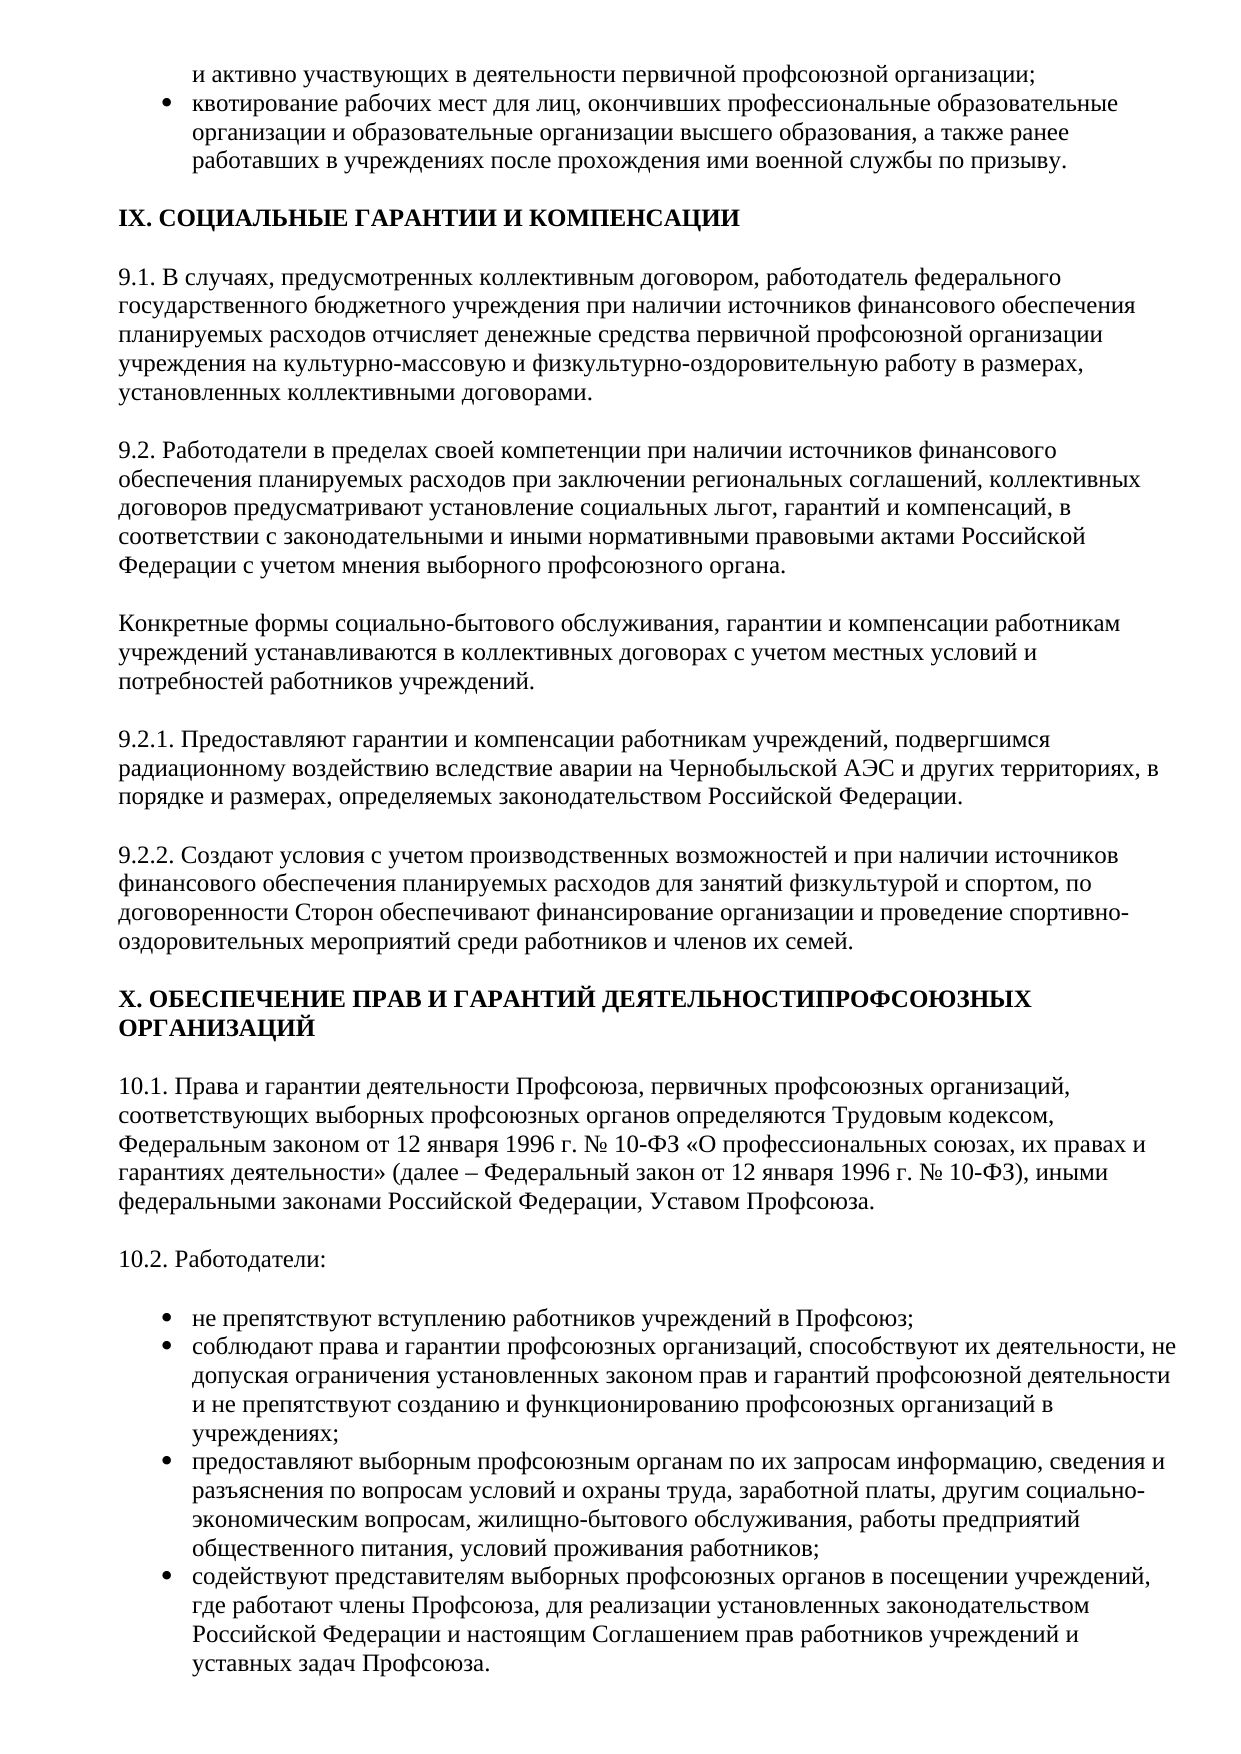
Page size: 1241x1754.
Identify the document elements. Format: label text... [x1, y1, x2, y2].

text 9.2.1. Предоставляют гарантии и компенсации работникам учреждений, подвергшимся радиационному воздействию вследствие аварии на Чернобыльской АЭС и других территориях, в порядке и размерах, определяемых законодательством Российской Федерации. [118, 724, 1181, 810]
list квотирование рабочих мест для лиц, окончивших профессиональные образовательные организации и образовательные организации высшего образования, а также ранее работавших в учреждениях после прохождения ими военной службы по призыву. [162, 88, 1181, 174]
text Конкретные формы социально-бытового обслуживания, гарантии и компенсации работникам учреждений устанавливаются в коллективных договорах с учетом местных условий и потребностей работников учреждений. [118, 608, 1181, 694]
text IX. СОЦИАЛЬНЫЕ ГАРАНТИИ И КОМПЕНСАЦИИ [118, 203, 1181, 232]
list не препятствуют вступлению работников учреждений в Профсоюз; [162, 1303, 1181, 1331]
list соблюдают права и гарантии профсоюзных организаций, способствуют их деятельности, не допуская ограничения установленных законом прав и гарантий профсоюзной деятельности и не препятствуют созданию и функционированию профсоюзных организаций в учреждениях; [162, 1331, 1181, 1446]
text 9.2. Работодатели в пределах своей компетенции при наличии источников финансового обеспечения планируемых расходов при заключении региональных соглашений, коллективных договоров предусматривают установление социальных льгот, гарантий и компенсаций, в соответствии с законодательными и иными нормативными правовыми актами Российской Федерации с учетом мнения выборного профсоюзного органа. [118, 435, 1181, 579]
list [162, 59, 1181, 88]
list содействуют представителям выборных профсоюзных органов в посещении учреждений, где работают члены Профсоюза, для реализации установленных законодательством Российской Федерации и настоящим Соглашением прав работников учреждений и уставных задач Профсоюза. [162, 1561, 1181, 1676]
text 10.2. Работодатели: [118, 1244, 1181, 1273]
text 10.1. Права и гарантии деятельности Профсоюза, первичных профсоюзных организаций, соответствующих выборных профсоюзных органов определяются Трудовым кодексом, Федеральным законом от 12 января 1996 г. № 10-ФЗ «О профессиональных союзах, их правах и гарантиях деятельности» (далее – Федеральный закон от 12 января 1996 г. № 10-ФЗ), иными федеральными законами Российской Федерации, Уставом Профсоюза. [118, 1071, 1181, 1215]
text 9.1. В случаях, предусмотренных коллективным договором, работодатель федерального государственного бюджетного учреждения при наличии источников финансового обеспечения планируемых расходов отчисляет денежные средства первичной профсоюзной организации учреждения на культурно-массовую и физкультурно-оздоровительную работу в размерах, установленных коллективными договорами. [118, 262, 1181, 406]
text 9.2.2. Создают условия с учетом производственных возможностей и при наличии источников финансового обеспечения планируемых расходов для занятий физкультурой и спортом, по договоренности Сторон обеспечивают финансирование организации и проведение спортивно-оздоровительных мероприятий среди работников и членов их семей. [118, 840, 1181, 955]
text X. ОБЕСПЕЧЕНИЕ ПРАВ И ГАРАНТИЙ ДЕЯТЕЛЬНОСТИПРОФСОЮЗНЫХ ОРГАНИЗАЦИЙ [118, 984, 1181, 1042]
list предоставляют выборным профсоюзным органам по их запросам информацию, сведения и разъяснения по вопросам условий и охраны труда, заработной платы, другим социально-экономическим вопросам, жилищно-бытового обслуживания, работы предприятий общественного питания, условий проживания работников; [162, 1446, 1181, 1561]
